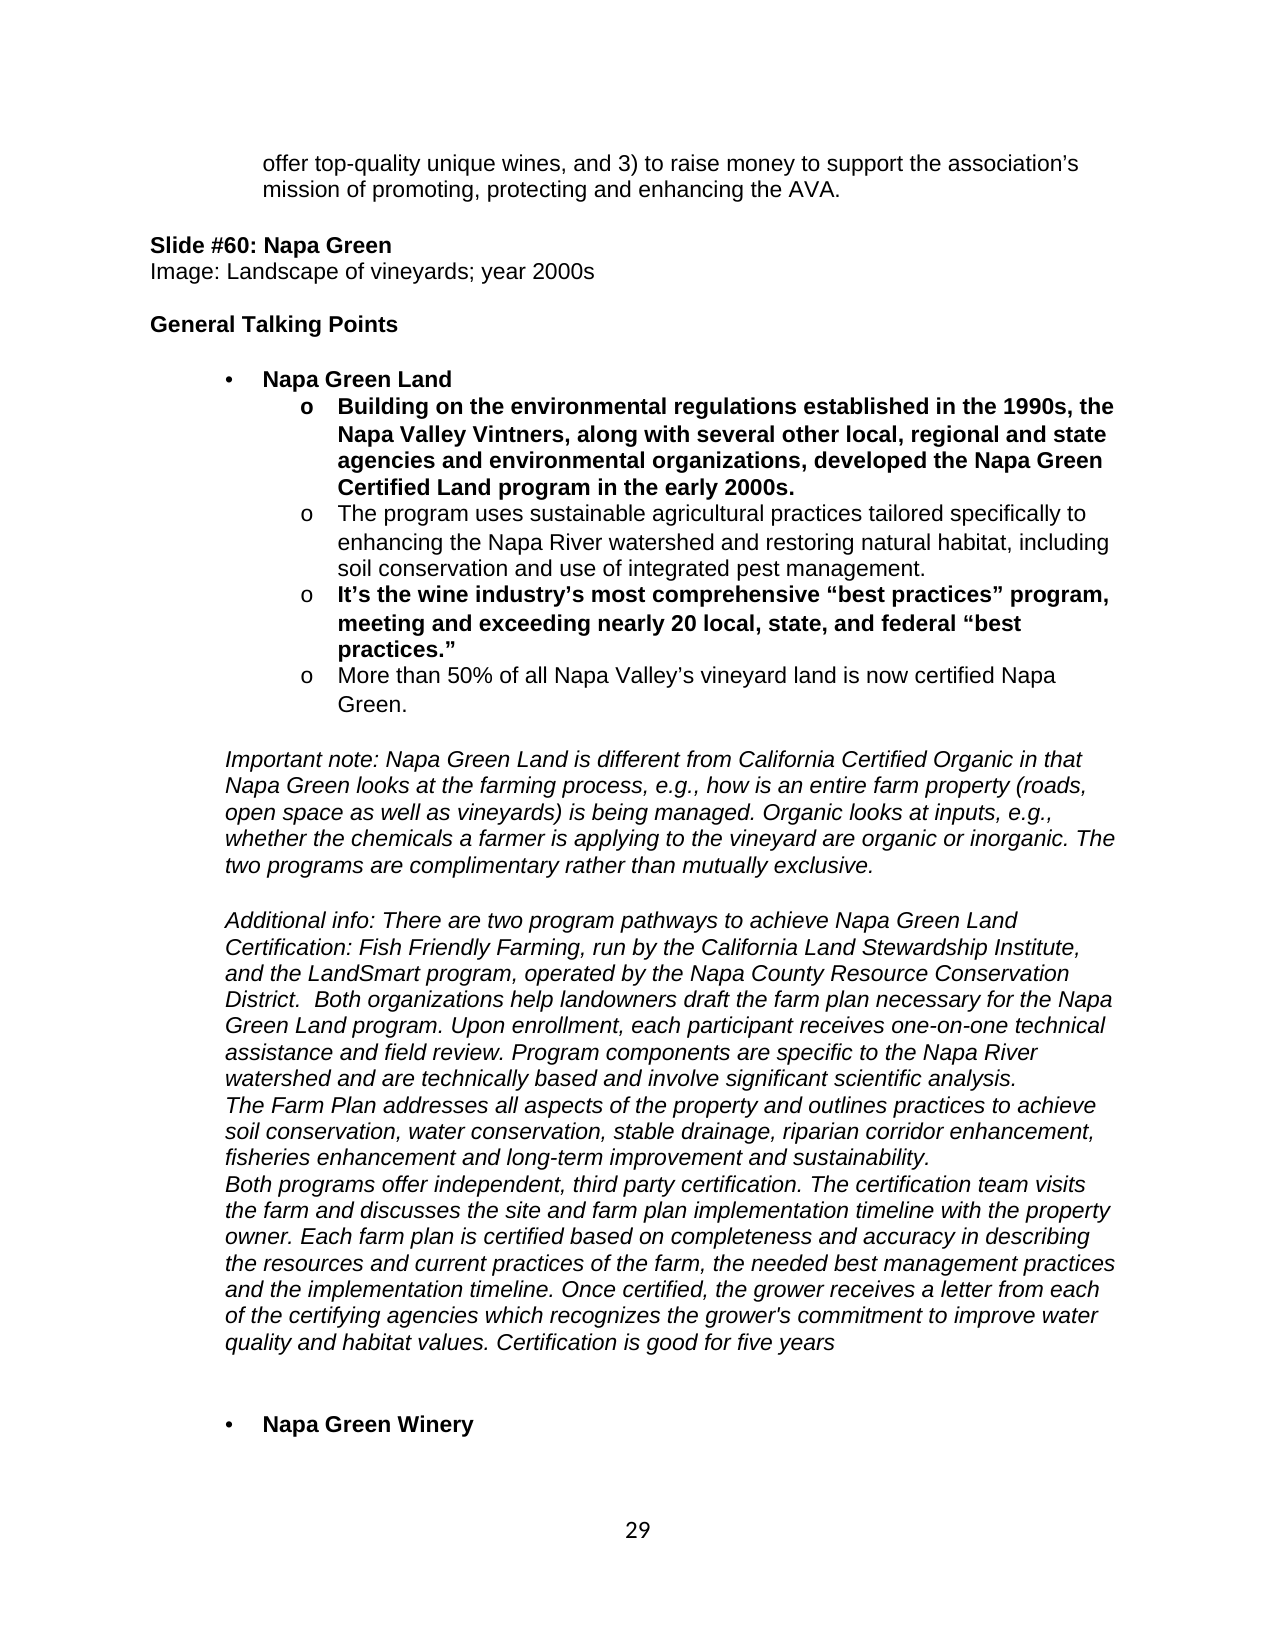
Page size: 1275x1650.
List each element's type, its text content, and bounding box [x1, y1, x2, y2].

text Both programs offer independent, third party certification. The certification team visits the farm and discusses the site and farm plan implementation timeline with the property owner. Each farm plan is certified based on completeness and accuracy in describing the resources and current practices of the farm, the needed best management practices and the implementation timeline. Once certified, the grower receives a letter from each of the certifying agencies which recognizes the grower's commitment to improve water quality and habitat values. Certification is good for five years [225, 1171, 1125, 1355]
list Building on the environmental regulations established in the 1990s, the Napa Valley Vintners, along with several other local, regional and state agencies and environmental organizations, developed the Napa Green Certified Land program in the early 2000s. [300, 393, 1125, 500]
list It’s the wine industry’s most comprehensive “best practices” program, meeting and exceeding nearly 20 local, state, and federal “best practices.” [300, 581, 1125, 662]
text The Farm Plan addresses all aspects of the property and outlines practices to achieve soil conservation, water conservation, stable drainage, riparian corridor enhancement, fisheries enhancement and long-term improvement and sustainability. [225, 1092, 1125, 1171]
list Napa Green Winery [225, 1411, 1125, 1437]
list More than 50% of all Napa Valley’s vineyard land is now certified Napa Green. [300, 662, 1125, 717]
text Important note: Napa Green Land is different from California Certified Organic in that Napa Green looks at the farming process, e.g., how is an entire farm property (roads, open space as well as vineyards) is being managed. Organic looks at inputs, e.g., whether the chemicals a farmer is applying to the vineyard are organic or inorganic. The two programs are complimentary rather than mutually exclusive. [225, 746, 1125, 878]
text General Talking Points [150, 311, 1125, 337]
list Napa Green Land [225, 366, 1125, 393]
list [225, 150, 1125, 203]
text Image: Landscape of vineyards; year 2000s [150, 258, 1125, 284]
list The program uses sustainable agricultural practices tailored specifically to enhancing the Napa River watershed and restoring natural habitat, including soil conservation and use of integrated pest management. [300, 500, 1125, 581]
text Slide #60: Napa Green [150, 232, 1125, 258]
text Additional info: There are two program pathways to achieve Napa Green Land Certification: Fish Friendly Farming, run by the California Land Stewardship Institute, and the LandSmart program, operated by the Napa County Resource Conservation District. Both organizations help landowners draft the farm plan necessary for the Napa Green Land program. Upon enrollment, each participant receives one-on-one technical assistance and field review. Program components are specific to the Napa River watershed and are technically based and involve significant scientific analysis. [225, 907, 1125, 1092]
